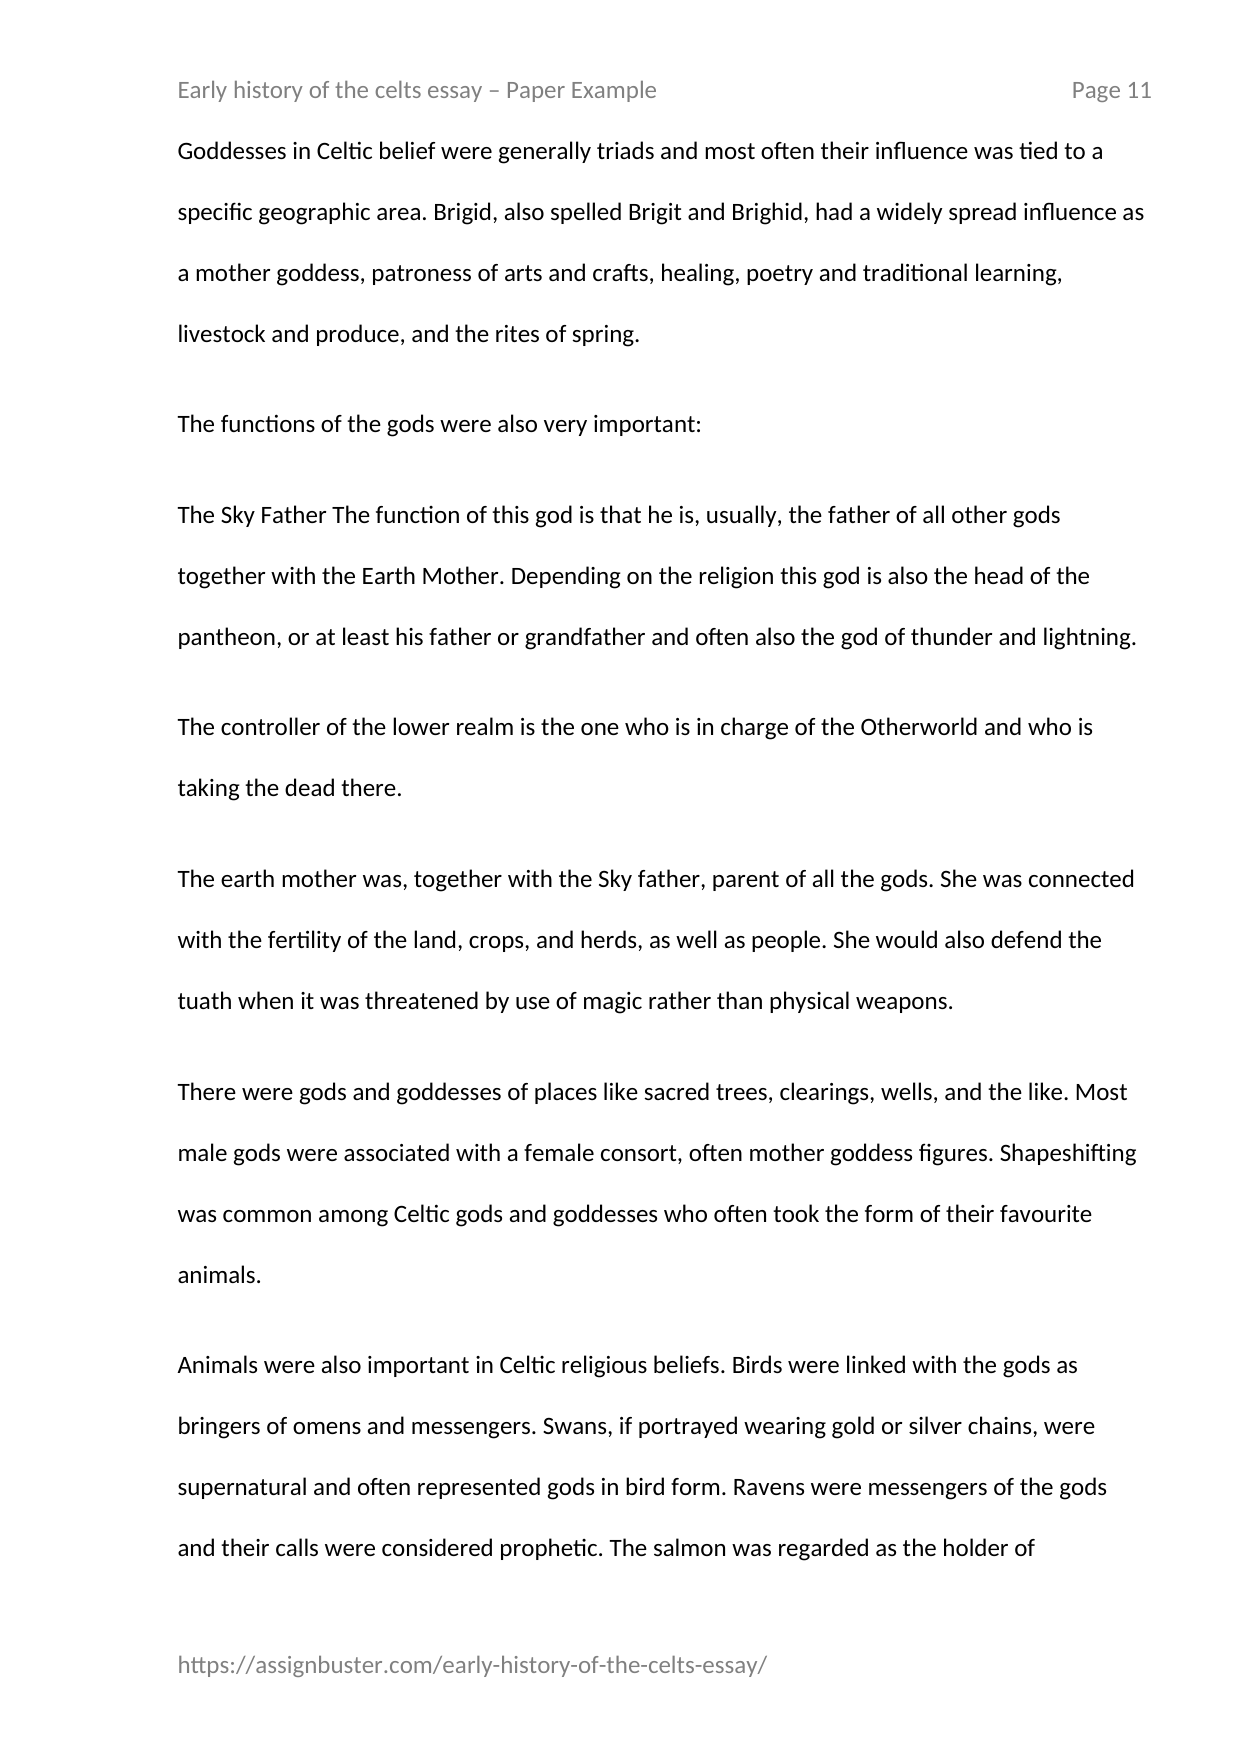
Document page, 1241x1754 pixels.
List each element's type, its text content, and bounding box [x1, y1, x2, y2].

text The earth mother was, together with the Sky father, parent of all the gods. She was connected with the fertility of the land, crops, and herds, as well as people. She would also defend the tuath when it was threatened by use of magic rather than physical weapons. [177, 863, 1152, 1016]
text The controller of the lower realm is the one who is in charge of the Otherworld and who is taking the dead there. [177, 712, 1152, 803]
text There were gods and goddesses of places like sacred trees, clearings, wells, and the like. Most male gods were associated with a female consort, often mother goddess figures. Shapeshifting was common among Celtic gods and goddesses who often took the form of their favourite animals. [177, 1076, 1152, 1289]
text The Sky Father The function of this god is that he is, usually, the father of all other gods together with the Earth Mother. Depending on the religion this god is also the head of the pantheon, or at least his father or grandfather and often also the god of thunder and lightning. [177, 499, 1152, 652]
text The functions of the gods were also very important: [177, 408, 1152, 439]
text Goddesses in Celtic belief were generally triads and most often their influence was tied to a specific geographic area. Brigid, also spelled Brigit and Brighid, had a widely spread influence as a mother goddess, patroness of arts and crafts, healing, poetry and traditional learning, livestock and produce, and the rites of spring. [177, 135, 1152, 348]
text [177, 1349, 1152, 1563]
